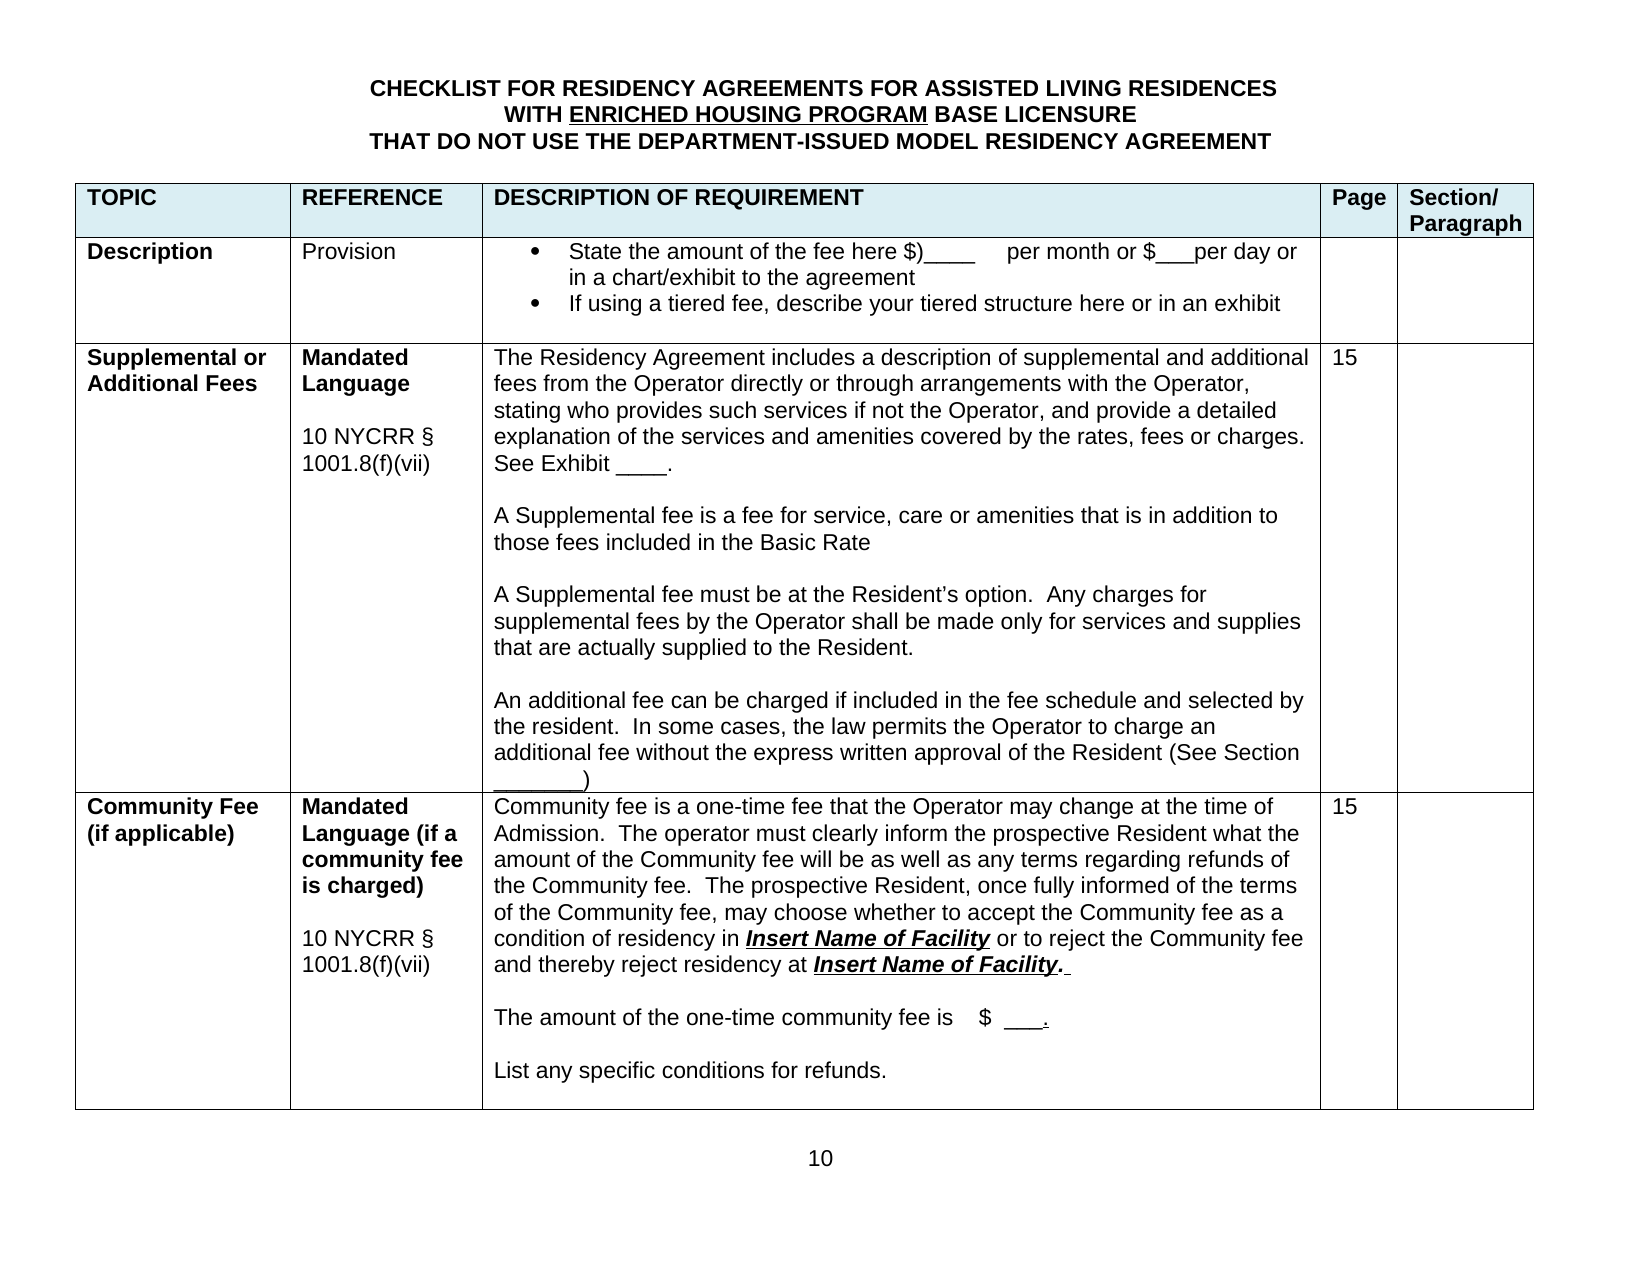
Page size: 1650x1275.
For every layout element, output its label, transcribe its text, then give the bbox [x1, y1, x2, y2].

table_cell 15 [1321, 793, 1397, 1109]
table_cell Mandated Language 10 NYCRR § 1001.8(f)(vii) [291, 344, 482, 792]
table_cell [1398, 344, 1533, 792]
table_cell 15 [1321, 344, 1397, 792]
table_cell Required Provision [291, 238, 482, 343]
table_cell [483, 238, 1320, 343]
table_cell The Residency Agreement includes a description of supplemental and additional fees from the Operator directly or through arrangements with the Operator, stating who provides such services if not the Operator, and provide a detailed explanation of the services and amenities covered by the rates, fees or charges. See Exhibit ____. A Supplemental fee is a fee for service, care or amenities that is in addition to those fees included in the Basic Rate A Supplemental fee must be at the Resident’s option. Any charges for supplemental fees by the Operator shall be made only for services and supplies that are actually supplied to the Resident. An additional fee can be charged if included in the fee schedule and selected by the resident. In some cases, the law permits the Operator to charge an additional fee without the express written approval of the Resident (See Section _______) [483, 344, 1320, 792]
table_cell [1398, 238, 1533, 343]
table_cell Community Fee (if applicable) [76, 793, 290, 1109]
table_header DESCRIPTION OF REQUIREMENT [483, 184, 1320, 237]
table_header Page [1321, 184, 1397, 237]
table_header TOPIC [76, 184, 290, 237]
table_header Section/ Paragraph [1398, 184, 1533, 237]
table_header REFERENCE [291, 184, 482, 237]
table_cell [291, 793, 482, 1109]
table_cell Basic Rate – Description [76, 238, 290, 343]
table_cell Supplemental or Additional Fees [76, 344, 290, 792]
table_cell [483, 793, 1320, 1109]
table_cell 14 [1321, 238, 1397, 343]
table_cell [1398, 793, 1533, 1109]
